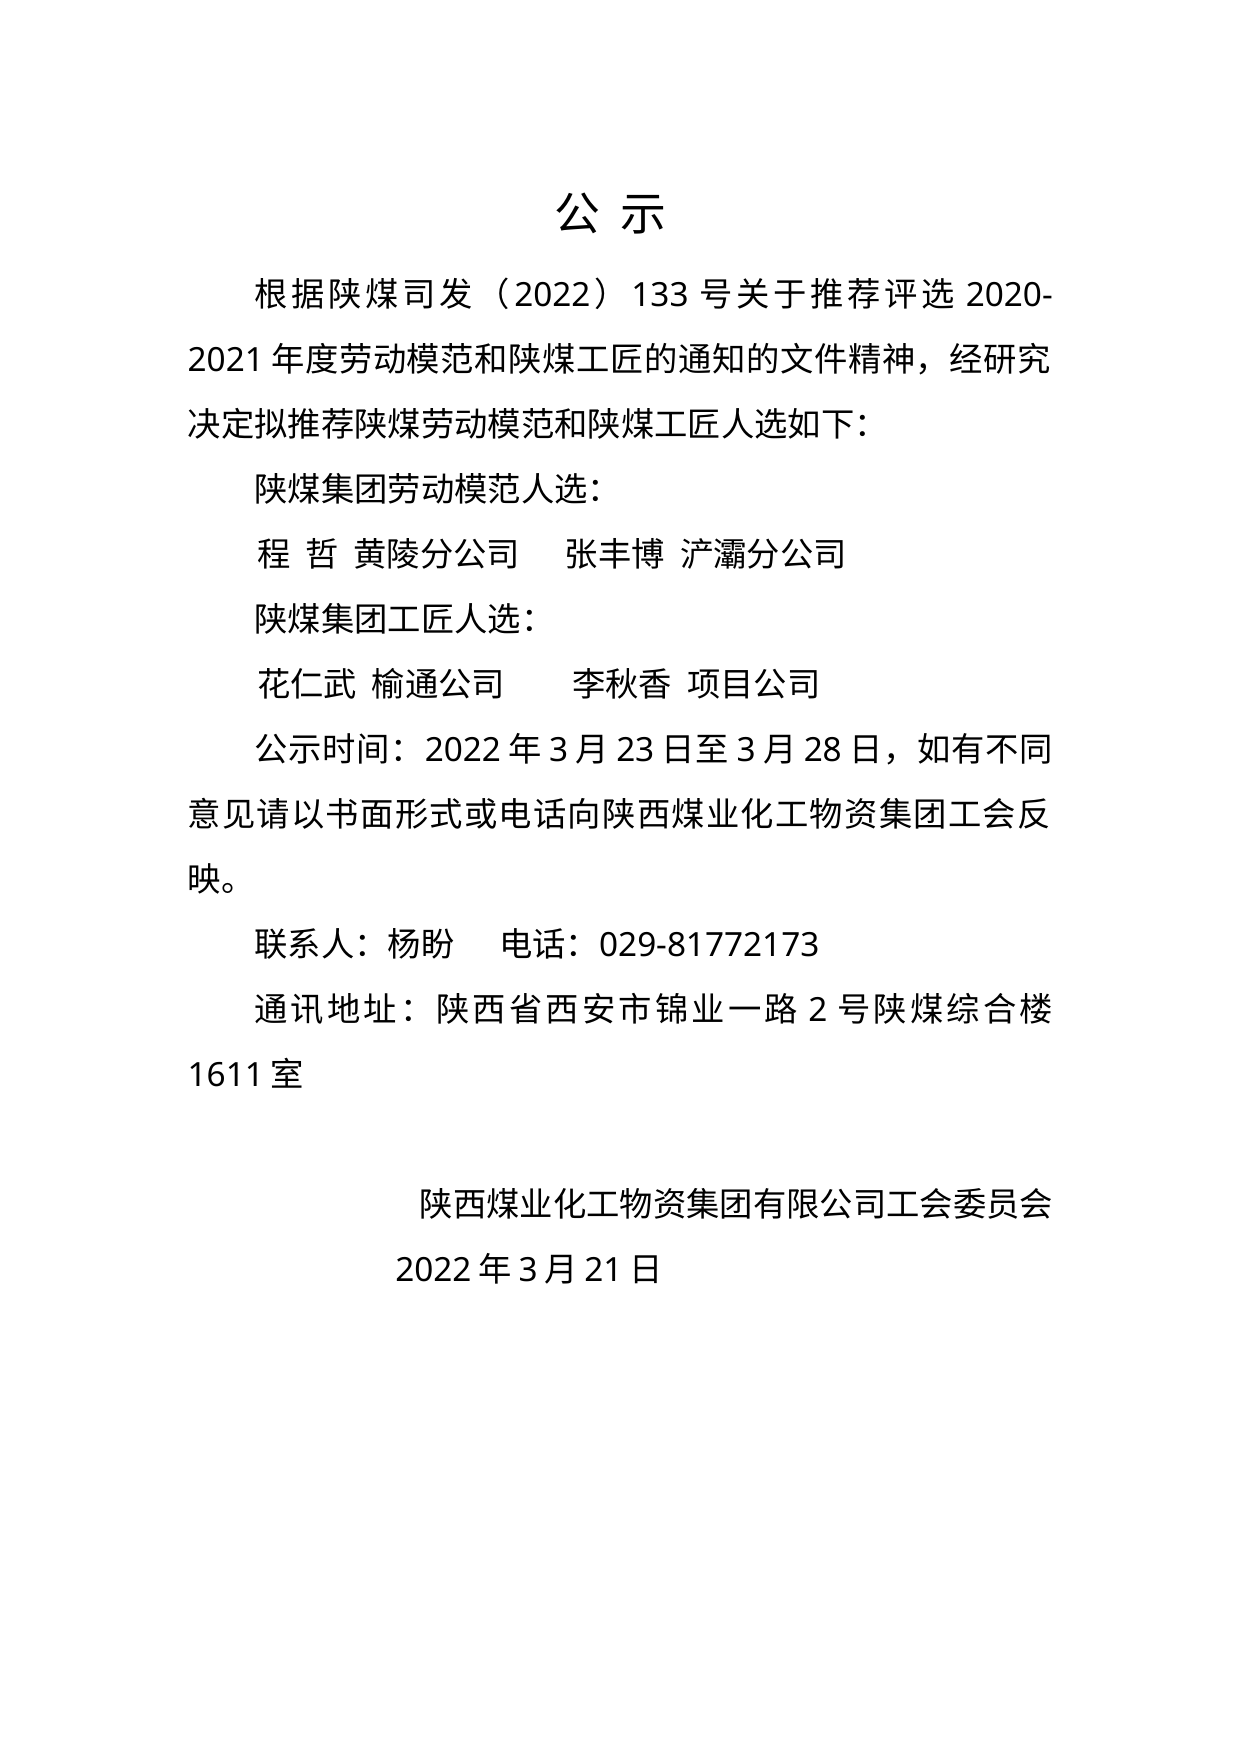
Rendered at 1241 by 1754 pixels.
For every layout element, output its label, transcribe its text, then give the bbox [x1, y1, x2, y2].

text 陕煤集团工匠人选： [187, 584, 1053, 649]
text 花仁武 榆通公司 李秋香 项目公司 [187, 649, 1053, 714]
text 程 哲 黄陵分公司 张丰博 浐灞分公司 [187, 519, 1053, 584]
text 陕煤集团劳动模范人选： [187, 454, 1053, 519]
text 联系人：杨盼 电话：029-81772173 [187, 909, 1053, 974]
text 2022年3月21日 [187, 1234, 1053, 1299]
text 公示时间：2022年3月23日至3月28日，如有不同意见请以书面形式或电话向陕西煤业化工物资集团工会反映。 [187, 714, 1053, 909]
text 公 示 [187, 162, 1053, 259]
text 根据陕煤司发（2022）133号关于推荐评选2020-2021年度劳动模范和陕煤工匠的通知的文件精神，经研究决定拟推荐陕煤劳动模范和陕煤工匠人选如下： [187, 259, 1053, 454]
text 陕西煤业化工物资集团有限公司工会委员会 [187, 1169, 1053, 1234]
text 通讯地址：陕西省西安市锦业一路2号陕煤综合楼1611室 [187, 974, 1053, 1104]
